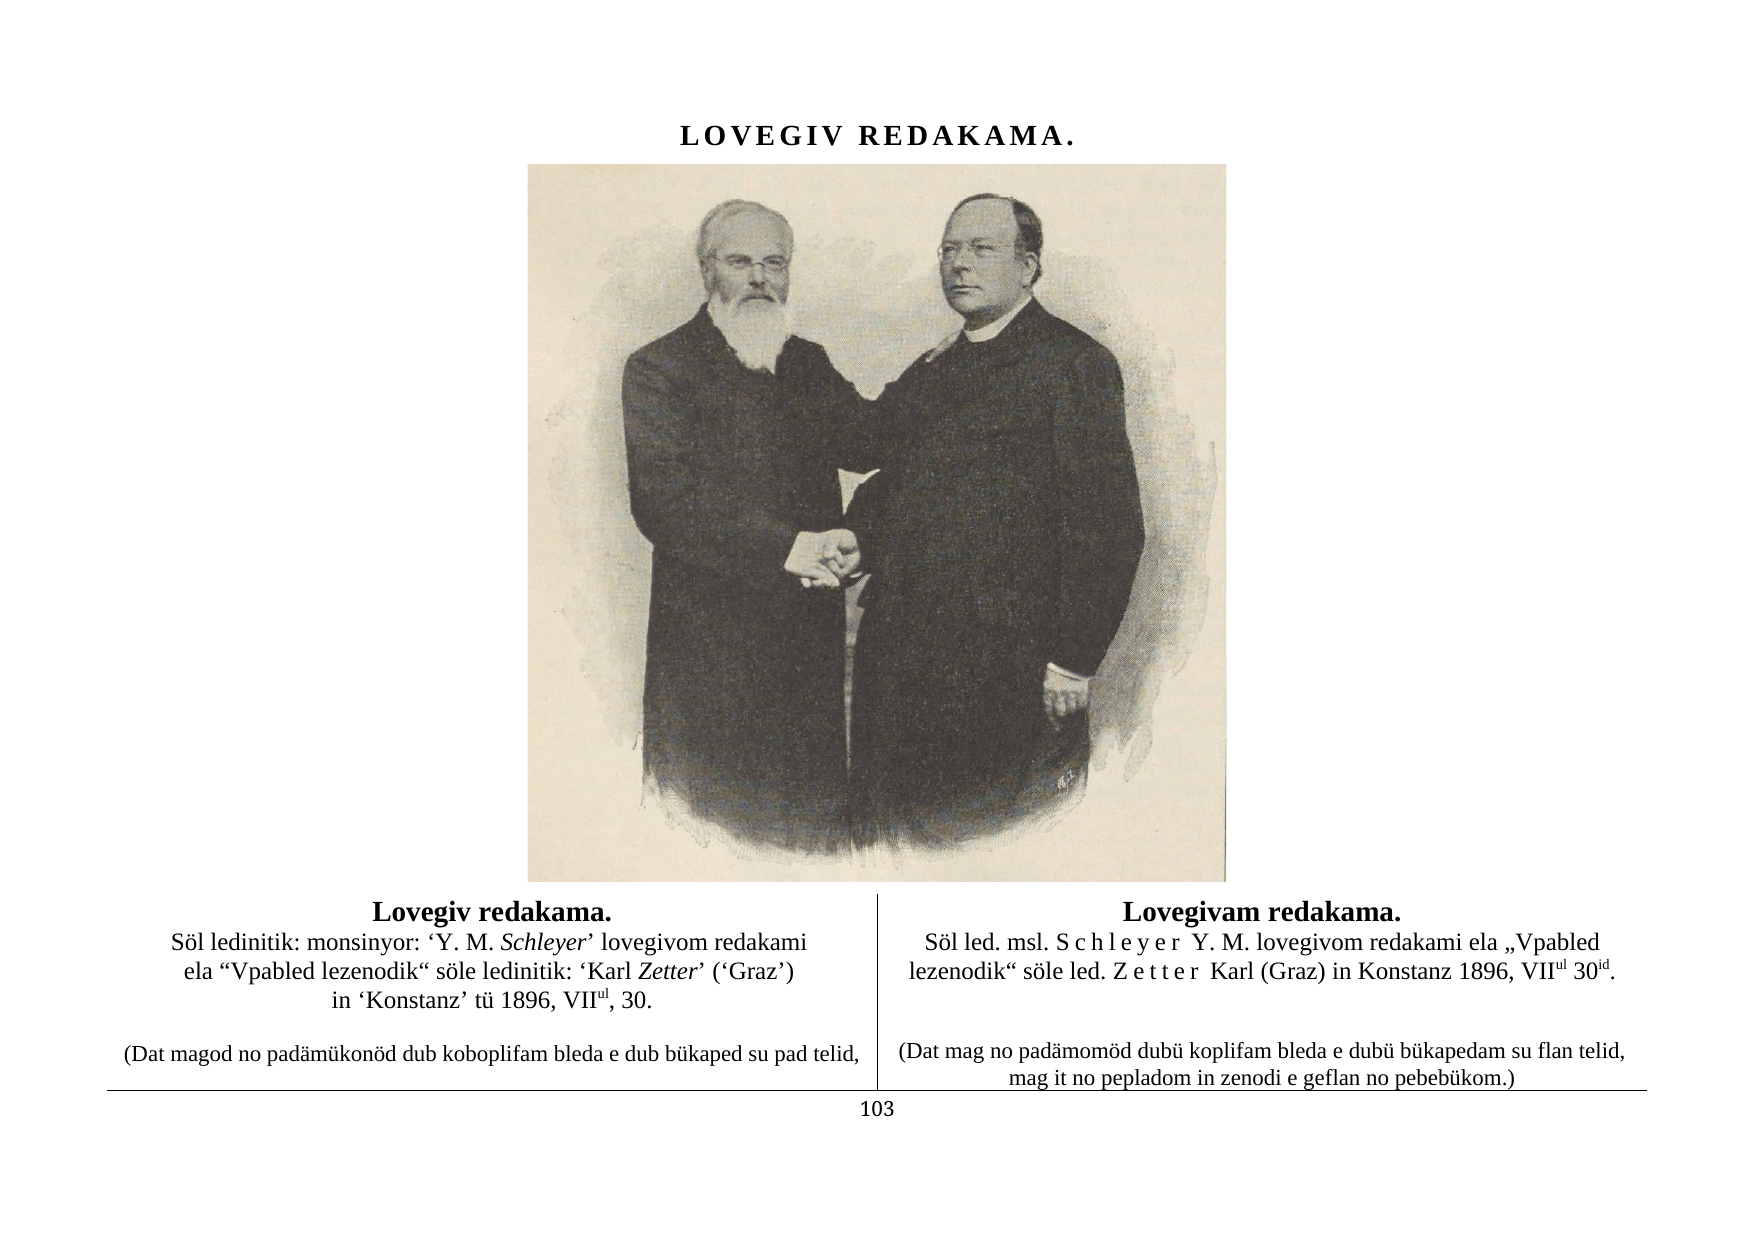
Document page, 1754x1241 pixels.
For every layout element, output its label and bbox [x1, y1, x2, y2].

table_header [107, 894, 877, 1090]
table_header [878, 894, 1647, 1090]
picture [527, 164, 1227, 882]
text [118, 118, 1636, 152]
